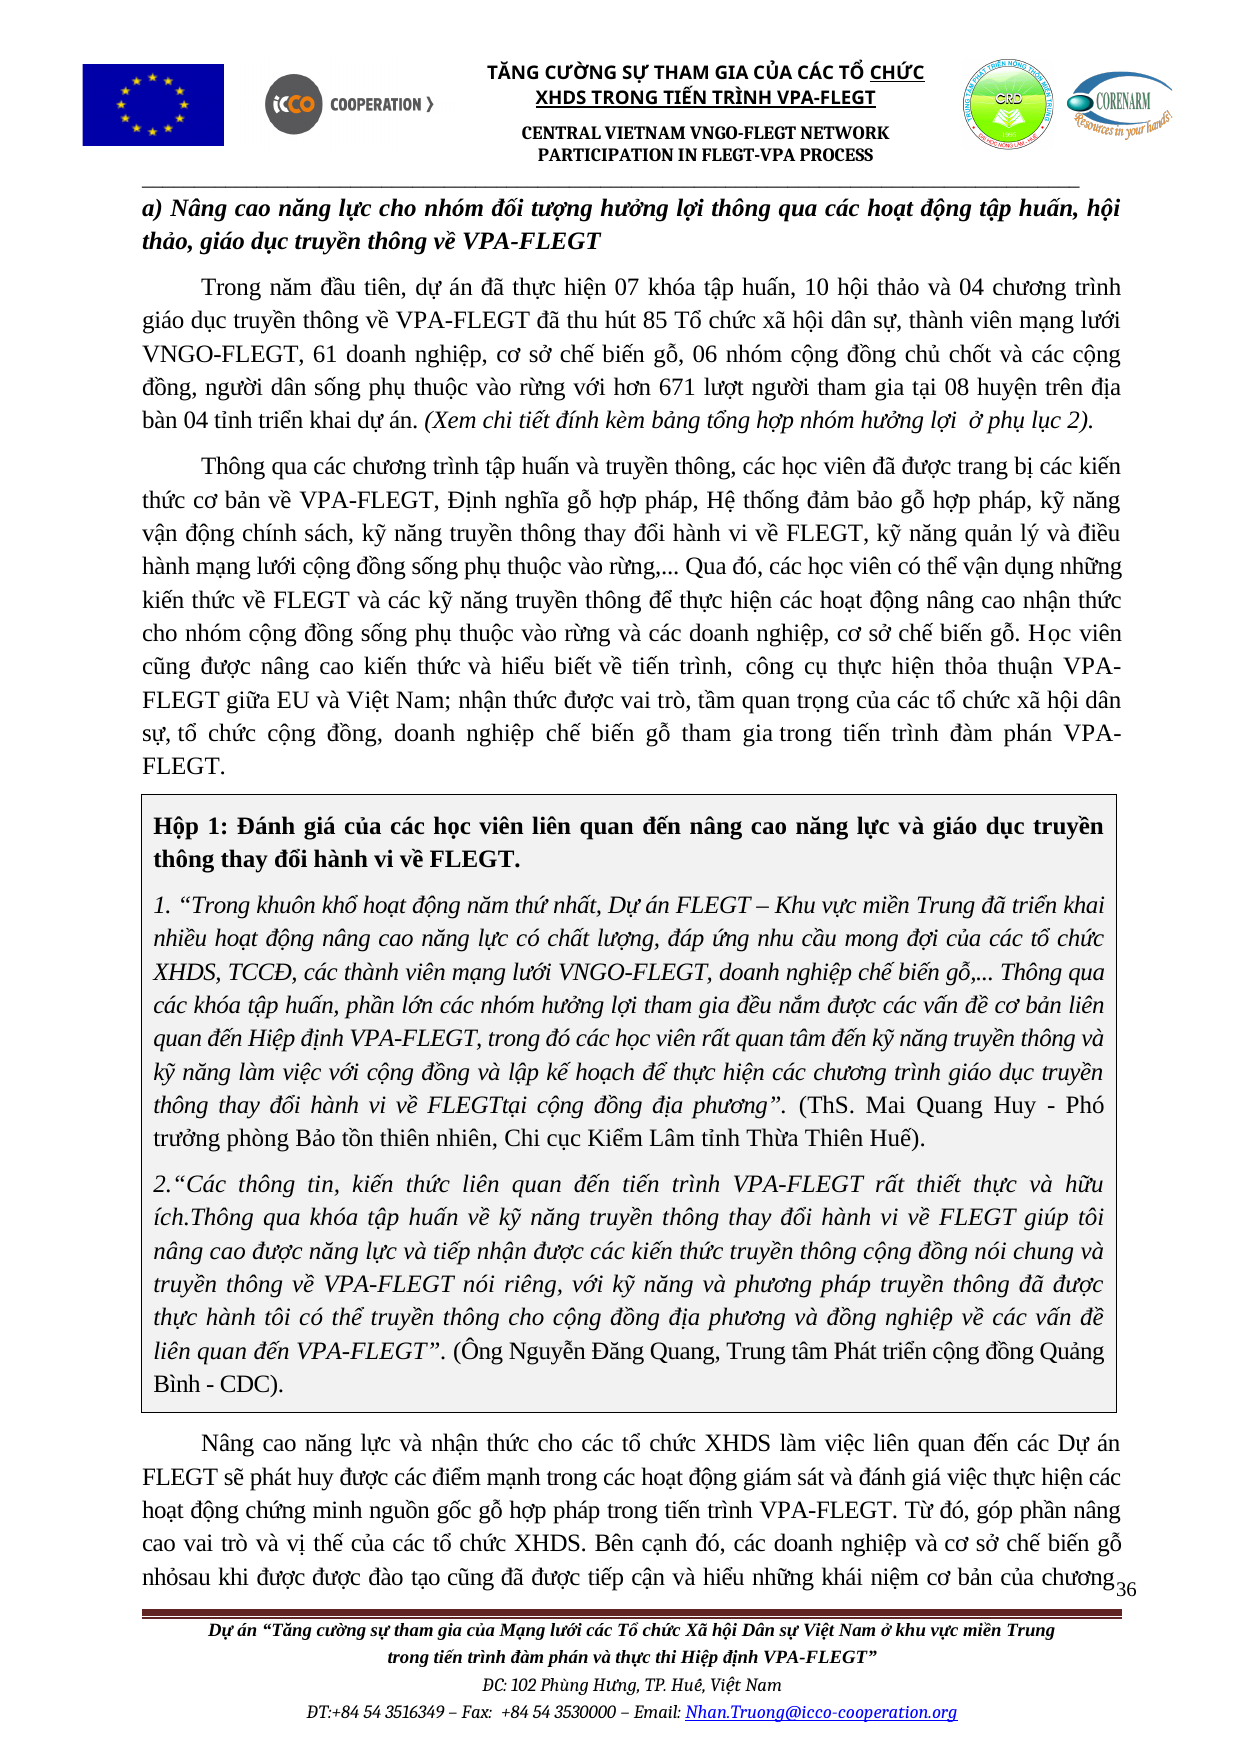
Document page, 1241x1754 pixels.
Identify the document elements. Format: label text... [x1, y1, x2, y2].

picture [82, 64, 224, 146]
table_header Hộp 1: Đánh giá của các học viên liên quan đến nâng cao năng lực và giáo dục truyền thông thay đổi hành vi về FLEGT. 1. “Trong khuôn khổ hoạt động năm thứ nhất, Dự án FLEGT – Khu vực miền Trung đã triển khai nhiều hoạt động nâng cao năng lực có chất lượng, đáp ứng nhu cầu mong đợi của các tổ chức XHDS, TCCĐ, các thành viên mạng lưới VNGO-FLEGT, doanh nghiệp chế biến gỗ,... Thông qua các khóa tập huấn, phần lớn các nhóm hưởng lợi tham gia đều nắm được các vấn đề cơ bản liên quan đến Hiệp định VPA-FLEGT, trong đó các học viên rất quan tâm đến kỹ năng truyền thông và kỹ năng làm việc với cộng đồng và lập kế hoạch để thực hiện các chương trình giáo dục truyền thông thay đổi hành vi về FLEGTtại cộng đồng địa phương”. (ThS. Mai Quang Huy - Phó trưởng phòng Bảo tồn thiên nhiên, Chi cục Kiểm Lâm tỉnh Thừa Thiên Huế). 2.“Các thông tin, kiến thức liên quan đến tiến trình VPA-FLEGT rất thiết thực và hữu ích.Thông qua khóa tập huấn về kỹ năng truyền thông thay đổi hành vi về FLEGT giúp tôi nâng cao được năng lực và tiếp nhận được các kiến thức truyền thông cộng đồng nói chung và truyền thông về VPA-FLEGT nói riêng, với kỹ năng và phương pháp truyền thông đã được thực hành tôi có thể truyền thông cho cộng đồng địa phương và đồng nghiệp về các vấn đề liên quan đến VPA-FLEGT”. (Ông Nguyễn Đăng Quang, Trung tâm Phát triển cộng đồng Quảng Bình - CDC). [142, 795, 1116, 1412]
text Thông qua các chương trình tập huấn và truyền thông, các học viên đã được trang bị các kiến thức cơ bản về VPA-FLEGT, Định nghĩa gỗ hợp pháp, Hệ thống đảm bảo gỗ hợp pháp, kỹ năng vận động chính sách, kỹ năng truyền thông thay đổi hành vi về FLEGT, kỹ năng quản lý và điều hành mạng lưới cộng đồng sống phụ thuộc vào rừng,... Qua đó, các học viên có thể vận dụng những kiến thức về FLEGT và các kỹ năng truyền thông để thực hiện các hoạt động nâng cao nhận thức cho nhóm cộng đồng sống phụ thuộc vào rừng và các doanh nghiệp, cơ sở chế biến gỗ. Học viên cũng được nâng cao kiến thức và hiểu biết về tiến trình, công cụ thực hiện thỏa thuận VPA-FLEGT giữa EU và Việt Nam; nhận thức được vai trò, tầm quan trọng của các tổ chức xã hội dân sự, tổ chức cộng đồng, doanh nghiệp chế biến gỗ tham gia trong tiến trình đàm phán VPA-FLEGT. [142, 448, 1122, 781]
picture [236, 59, 458, 150]
text a) Nâng cao năng lực cho nhóm đối tượng hưởng lợi thông qua các hoạt động tập huấn, hội thảo, giáo dục truyền thông về VPA-FLEGT [142, 190, 1122, 256]
picture [1062, 64, 1178, 146]
picture [961, 59, 1054, 150]
text Trong năm đầu tiên, dự án đã thực hiện 07 khóa tập huấn, 10 hội thảo và 04 chương trình giáo dục truyền thông về VPA-FLEGT đã thu hút 85 Tổ chức xã hội dân sự, thành viên mạng lưới VNGO-FLEGT, 61 doanh nghiệp, cơ sở chế biến gỗ, 06 nhóm cộng đồng chủ chốt và các cộng đồng, người dân sống phụ thuộc vào rừng với hơn 671 lượt người tham gia tại 08 huyện trên địa bàn 04 tỉnh triển khai dự án. (Xem chi tiết đính kèm bảng tổng hợp nhóm hưởng lợi ở phụ lục 2). [142, 269, 1122, 436]
